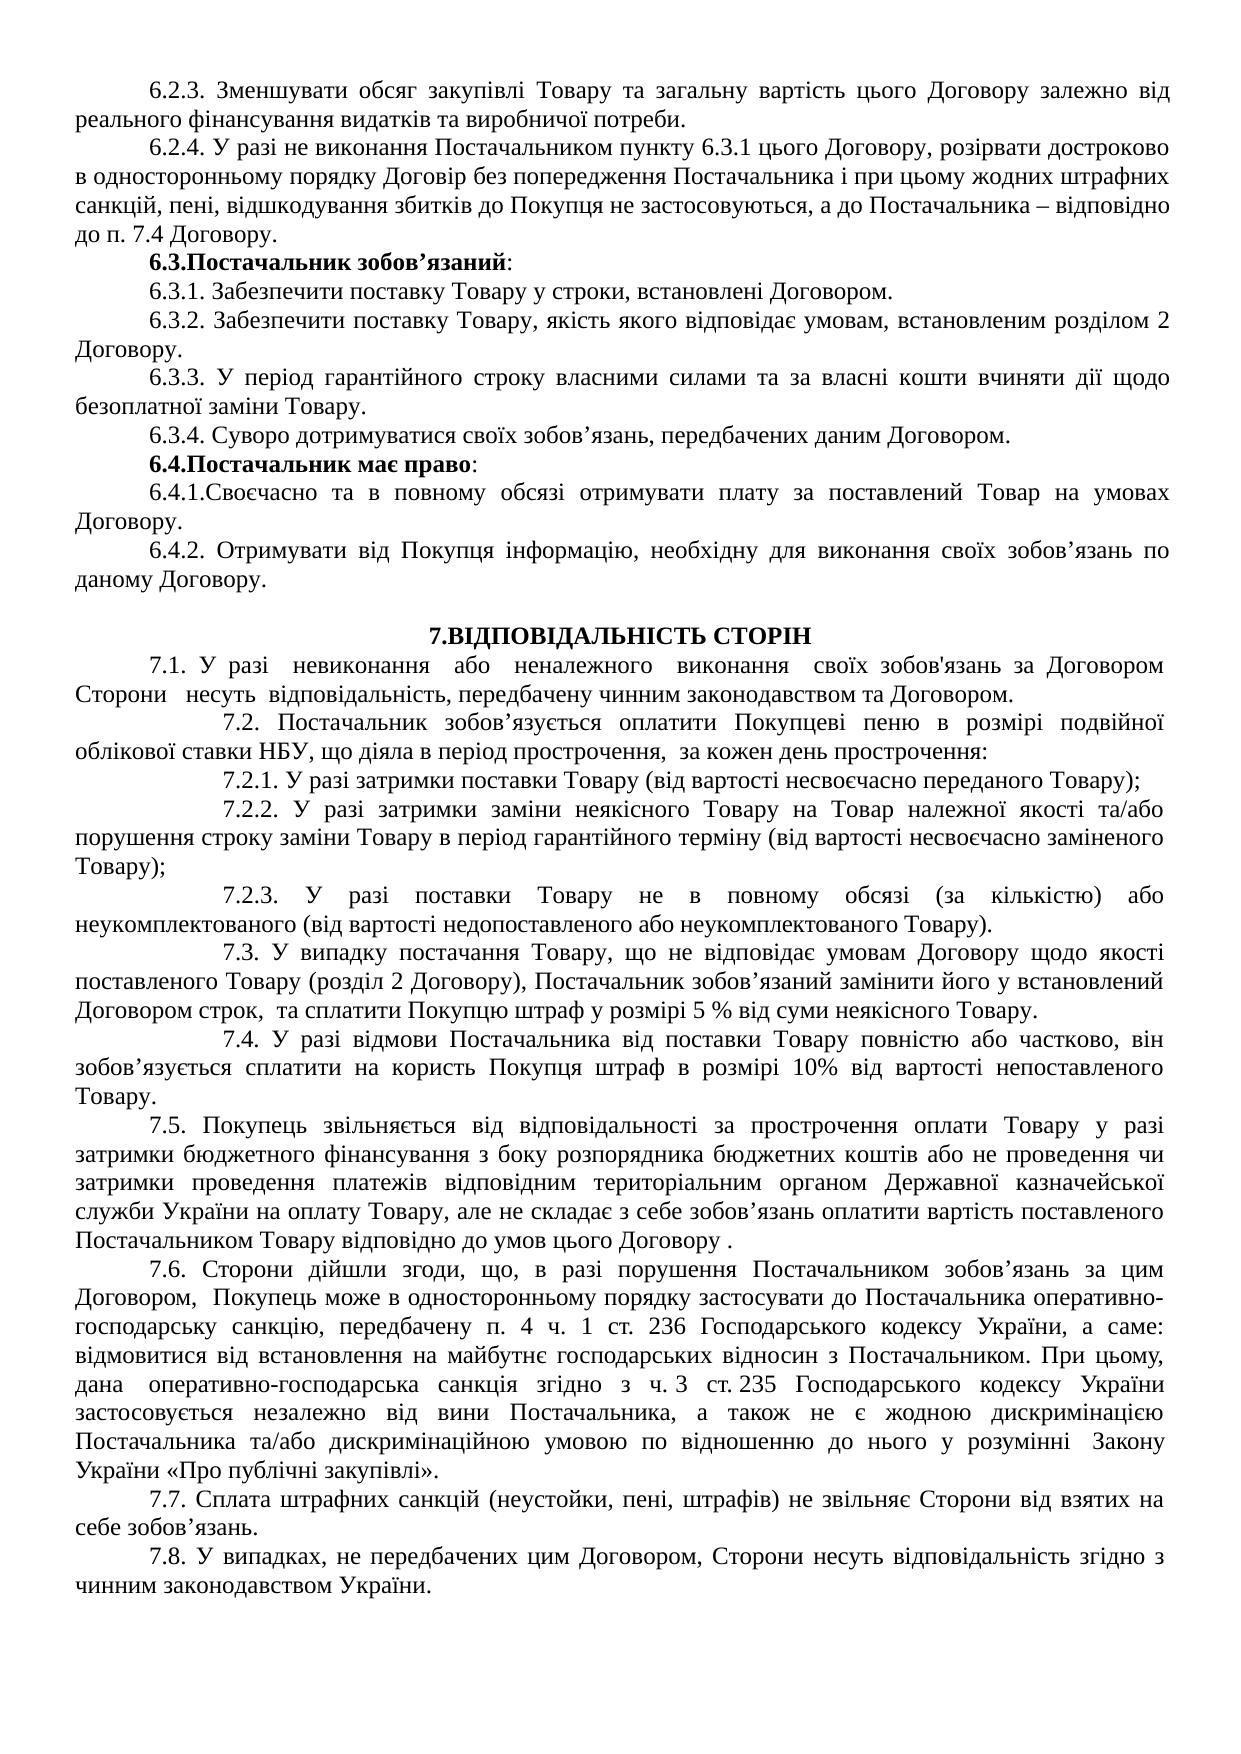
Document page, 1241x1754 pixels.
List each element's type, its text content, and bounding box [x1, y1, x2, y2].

text 6.2.3. Зменшувати обсяг закупівлі Товару та загальну вартість цього Договору залежно від реального фінансування видатків та виробничої потреби. [75, 75, 1171, 132]
text 7.8. У випадках, не передбачених цим Договором, Сторони несуть відповідальність згідно з чинним законодавством України. [75, 1541, 1165, 1599]
text 7.1. У разі невиконання або неналежного виконання своїх зобов'язань за Договором Сторони несуть відповідальність, передбачену чинним законодавством та Договором. [75, 650, 1165, 707]
text 6.3.4. Суворо дотримуватися своїх зобов’язань, передбачених даним Договором. [75, 420, 1171, 449]
text 6.3.1. Забезпечити поставку Товару у строки, встановлені Договором. [75, 276, 1171, 305]
text 7.2.3. У разі поставки Товару не в повному обсязі (за кількістю) або неукомплектованого (від вартості недопоставленого або неукомплектованого Товару). [75, 880, 1165, 937]
text 7.2. Постачальник зобов’язується оплатити Покупцеві пеню в розмірі подвійної облікової ставки НБУ, що діяла в період прострочення, за кожен день прострочення: [75, 707, 1165, 765]
text 6.4.2. Отримувати від Покупця інформацію, необхідну для виконання своїх зобов’язань по даному Договору. [75, 535, 1171, 592]
text 7.2.1. У разі затримки поставки Товару (від вартості несвоєчасно переданого Товару); [75, 765, 1165, 794]
text 6.3.3. У період гарантійного строку власними силами та за власні кошти вчиняти дії щодо безоплатної заміни Товару. [75, 362, 1171, 420]
text 7.6. Сторони дійшли згоди, що, в разі порушення Постачальником зобов’язань за цим Договором, Покупець може в односторонньому порядку застосувати до Постачальника оперативно-господарську санкцію, передбачену п. 4 ч. 1 ст. 236 Господарського кодексу України, а саме: відмовитися від встановлення на майбутнє господарських відносин з Постачальником. При цьому, дана оперативно-господарська санкція згідно з ч. 3 ст. 235 Господарського кодексу України застосовується незалежно від вини Постачальника, а також не є жодною дискримінацією Постачальника та/або дискримінаційною умовою по відношенню до нього у розумінні Закону України «Про публічні закупівлі». [75, 1254, 1165, 1484]
text 6.3.Постачальник зобов’язаний: [75, 247, 1171, 276]
text 6.4.Постачальник має право: [75, 449, 1171, 477]
text 6.2.4. У разі не виконання Постачальником пункту 6.3.1 цього Договору, розірвати достроково в односторонньому порядку Договір без попередження Постачальника і при цьому жодних штрафних санкцій, пені, відшкодування збитків до Покупця не застосовуються, а до Постачальника – відповідно до п. 7.4 Договору. [75, 132, 1171, 247]
text 7.3. У випадку постачання Товару, що не відповідає умовам Договору щодо якості поставленого Товару (розділ 2 Договору), Постачальник зобов’язаний замінити його у встановлений Договором строк, та сплатити Покупцю штраф у розмірі 5 % від суми неякісного Товару. [75, 937, 1165, 1024]
text 6.3.2. Забезпечити поставку Товару, якість якого відповідає умовам, встановленим розділом 2 Договору. [75, 305, 1171, 362]
text 7.5. Покупець звільняється від відповідальності за прострочення оплати Товару у разі затримки бюджетного фінансування з боку розпорядника бюджетних коштів або не проведення чи затримки проведення платежів відповідним територіальним органом Державної казначейської служби України на оплату Товару, але не складає з себе зобов’язань оплатити вартість поставленого Постачальником Товару відповідно до умов цього Договору . [75, 1110, 1165, 1254]
text 6.4.1.Своєчасно та в повному обсязі отримувати плату за поставлений Товар на умовах Договору. [75, 477, 1171, 535]
text 7.4. У разі відмови Постачальника від поставки Товару повністю або частково, він зобов’язується сплатити на користь Покупця штраф в розмірі 10% від вартості непоставленого Товару. [75, 1024, 1165, 1110]
text 7.7. Сплата штрафних санкцій (неустойки, пені, штрафів) не звільняє Сторони від взятих на себе зобов’язань. [75, 1484, 1165, 1541]
text 7.ВІДПОВІДАЛЬНІСТЬ СТОРІН [75, 621, 1165, 650]
text 7.2.2. У разі затримки заміни неякісного Товару на Товар належної якості та/або порушення строку заміни Товару в період гарантійного терміну (від вартості несвоєчасно заміненого Товару); [75, 794, 1165, 880]
